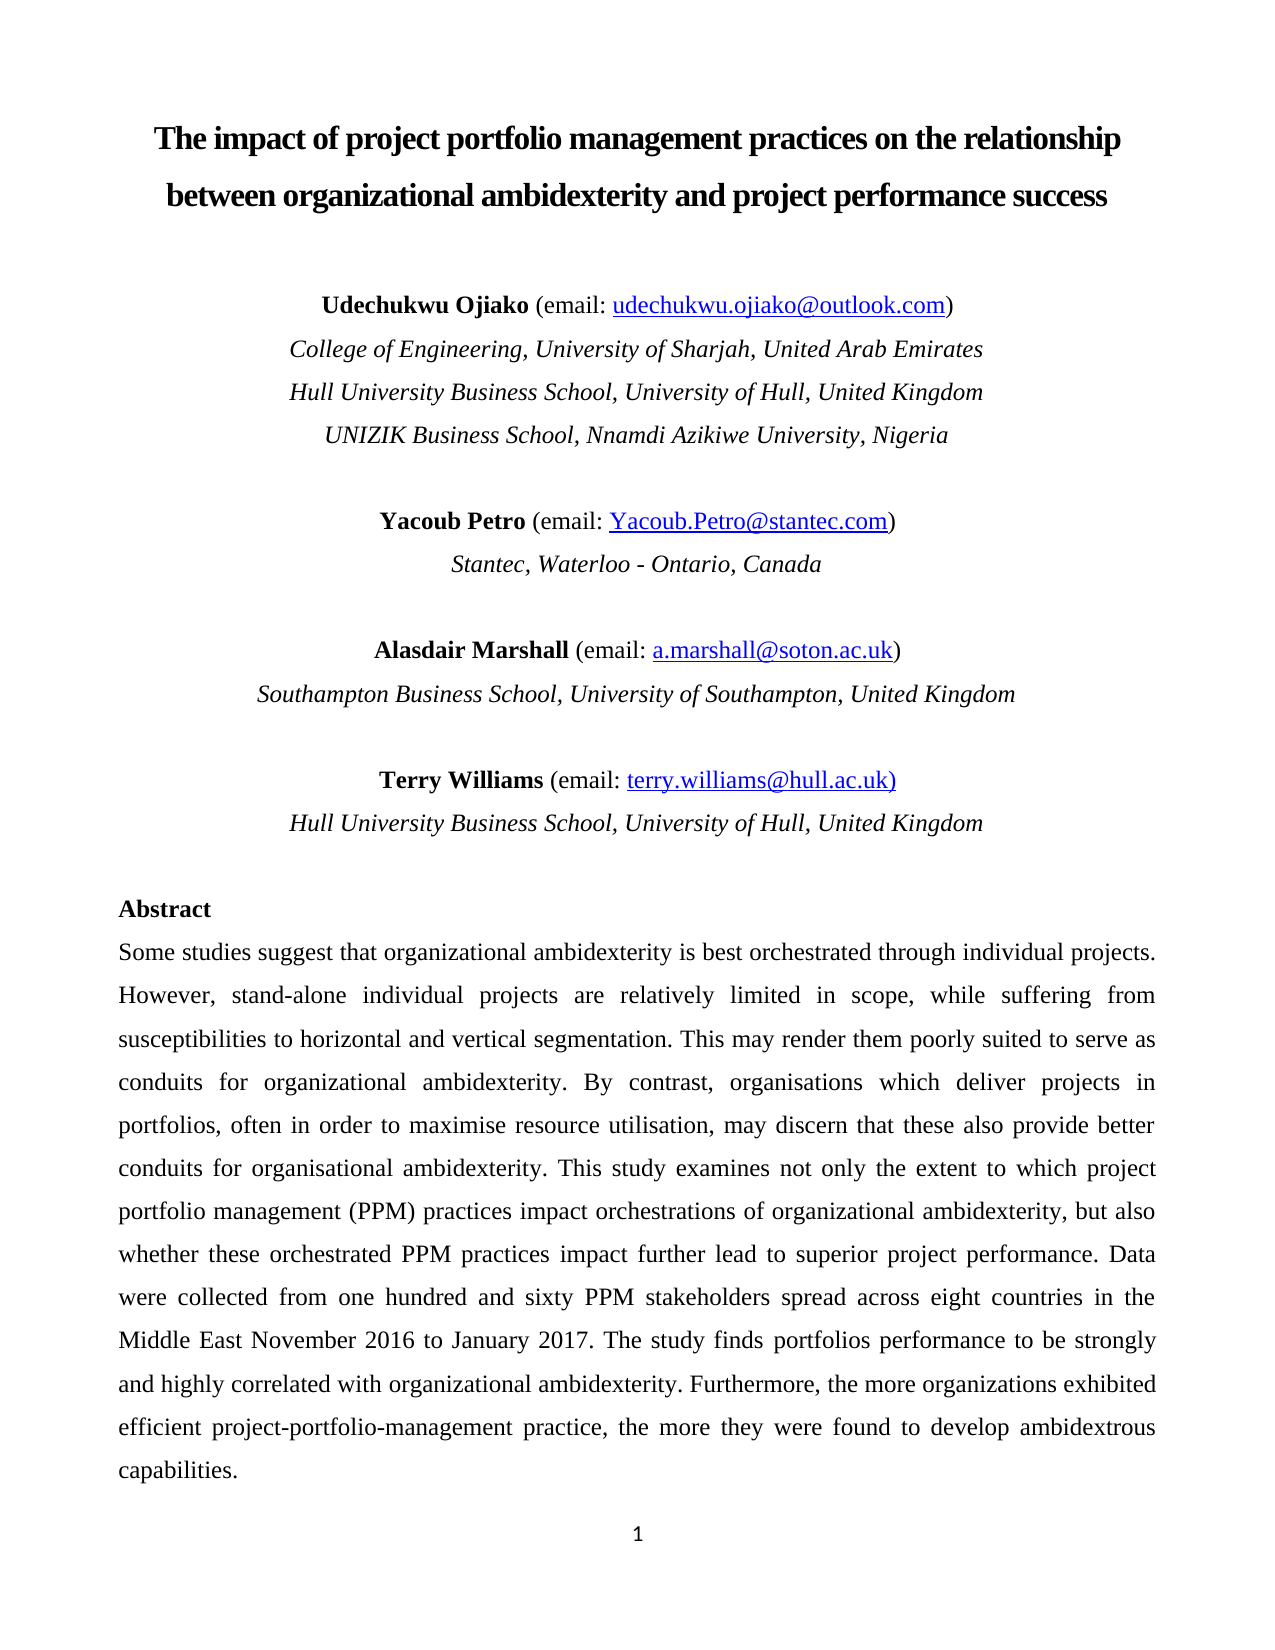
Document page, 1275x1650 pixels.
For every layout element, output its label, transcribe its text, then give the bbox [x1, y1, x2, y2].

text Yacoub Petro (email: Yacoub.Petro@stantec.com) [118, 506, 1157, 535]
text Southampton Business School, University of Southampton, United Kingdom [118, 679, 1157, 707]
text Alasdair Marshall (email: a.marshall@soton.ac.uk) [118, 636, 1157, 664]
text Stantec, Waterloo - Ontario, Canada [118, 549, 1157, 578]
text Udechukwu Ojiako (email: udechukwu.ojiako@outlook.com) [118, 291, 1157, 319]
text College of Engineering, University of Sharjah, United Arab Emirates [118, 334, 1157, 362]
text Some studies suggest that organizational ambidexterity is best orchestrated through individual projects. However, stand-alone individual projects are relatively limited in scope, while suffering from susceptibilities to horizontal and vertical segmentation. This may render them poorly suited to serve as conduits for organizational ambidexterity. By contrast, organisations which deliver projects in portfolios, often in order to maximise resource utilisation, may discern that these also provide better conduits for organisational ambidexterity. This study examines not only the extent to which project portfolio management (PPM) practices impact orchestrations of organizational ambidexterity, but also whether these orchestrated PPM practices impact further lead to superior project performance. Data were collected from one hundred and sixty PPM stakeholders spread across eight countries in the Middle East November 2016 to January 2017. The study finds portfolios performance to be strongly and highly correlated with organizational ambidexterity. Furthermore, the more organizations exhibited efficient project-portfolio-management practice, the more they were found to develop ambidextrous capabilities. [118, 937, 1157, 1412]
title The impact of project portfolio management practices on the relationship between organizational ambidexterity and project performance success [118, 118, 1157, 214]
text Terry Williams (email: terry.williams@hull.ac.uk) [118, 765, 1157, 794]
subtitle Abstract [118, 894, 1157, 923]
text Hull University Business School, University of Hull, United Kingdom [118, 377, 1157, 406]
text Hull University Business School, University of Hull, United Kingdom [118, 808, 1157, 837]
text UNIZIK Business School, Nnamdi Azikiwe University, Nigeria [118, 420, 1157, 449]
